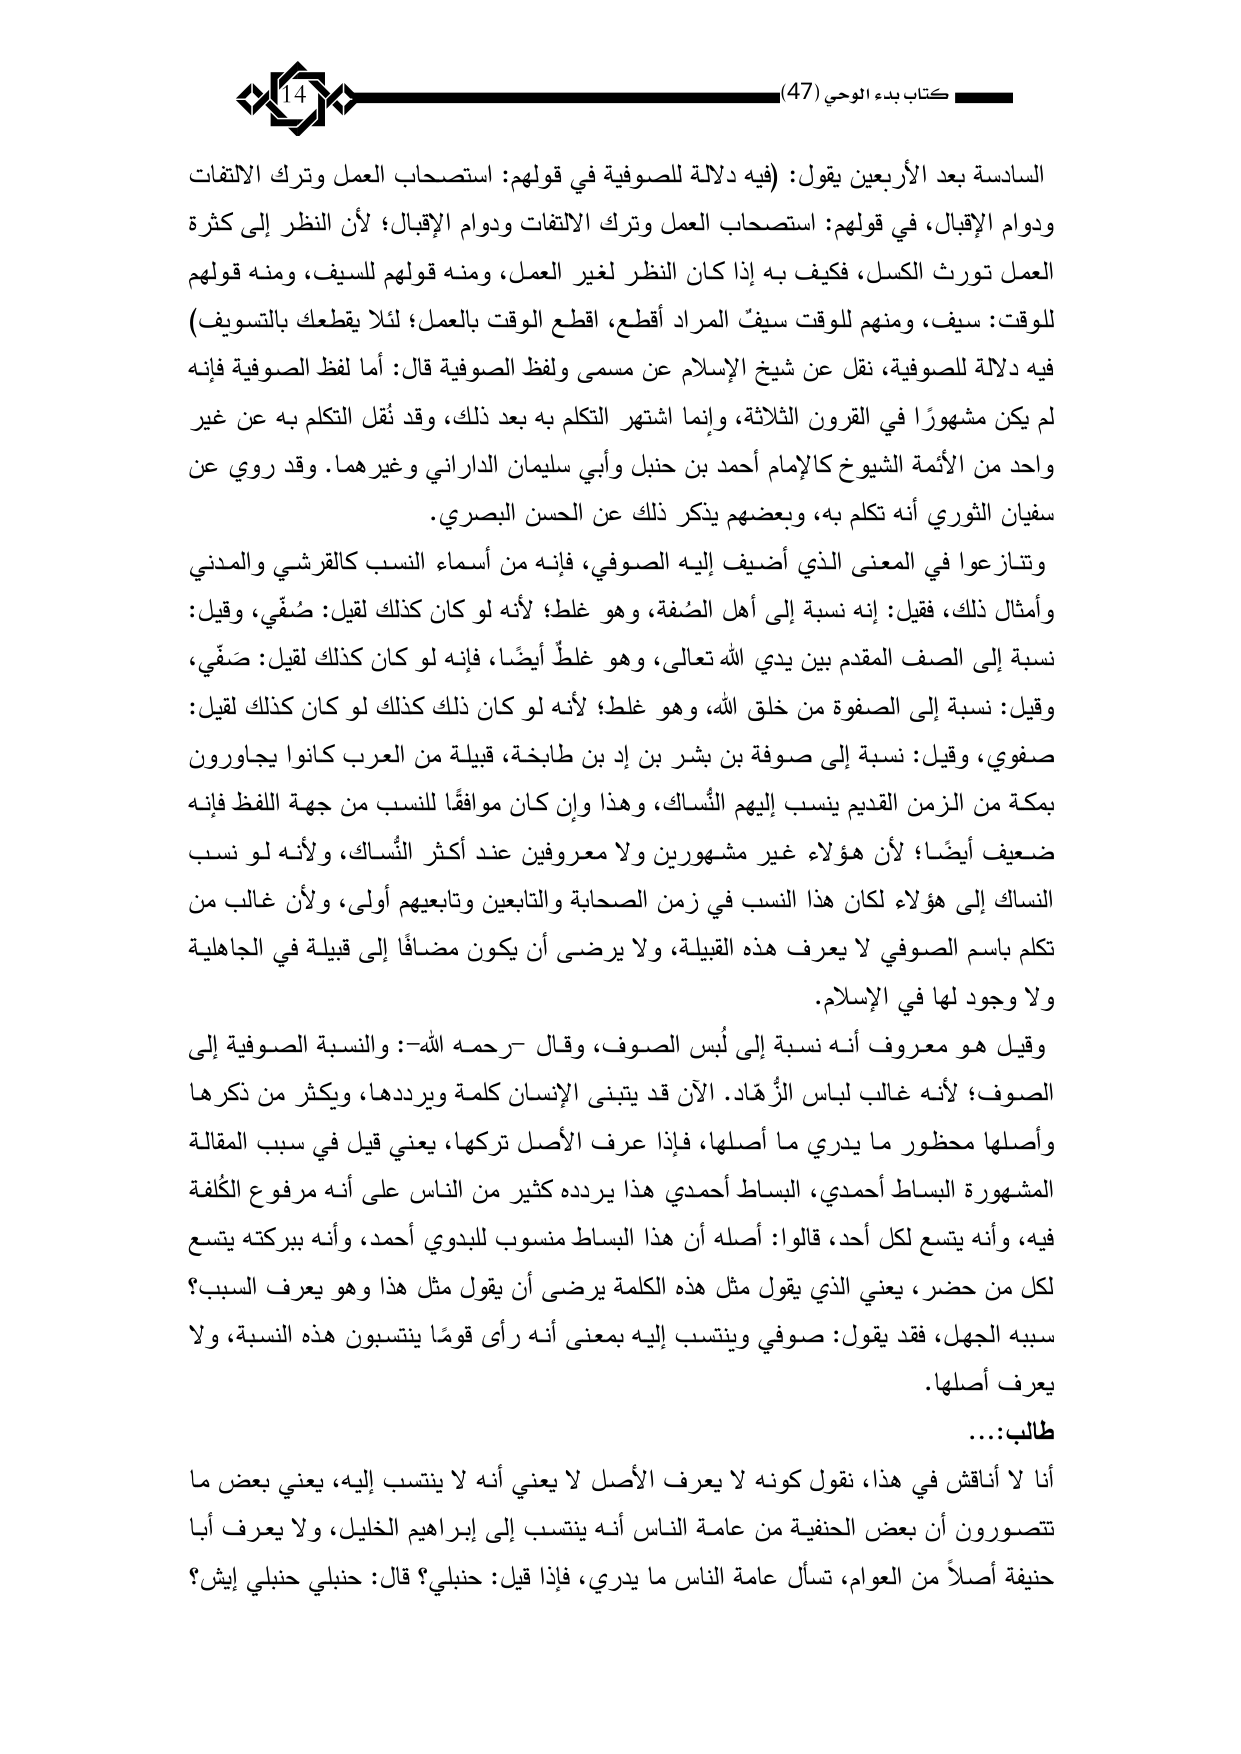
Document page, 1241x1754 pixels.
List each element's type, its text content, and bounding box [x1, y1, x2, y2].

text السادسة بعد الأربعين يقول: (فيه دلالة للصوفية في قولهم: استصحاب العمل وترك الالتفات ودوام الإقبال، في قولهم: استصحاب العمل وترك الالتفات ودوام الإقبال؛ لأن النظر إلى كثرة العمل تورث الكسل، فكيف به إذا كان النظر لغير العمل، ومنه قولهم للسيف، ومنه قولهم للوقت: سيف، ومنهم للوقت سيفٌ المراد أقطع، اقطع الوقت بالعمل؛ لئلا يقطعك بالتسويف) فيه دلالة للصوفية، نقل عن شيخ الإسلام عن مسمى ولفظ الصوفية قال: أما لفظ الصوفية فإنه لم يكن مشهورًا في القرون الثلاثة، وإنما اشتهر التكلم به بعد ذلك، وقد نُقل التكلم به عن غير واحد من الأئمة الشيوخ كالإمام أحمد بن حنبل وأبي سليمان الداراني وغيرهما. وقد روي عن سفيان الثوري أنه تكلم به، وبعضهم يذكر ذلك عن الحسن البصري. [187, 150, 1053, 537]
text طالب:... [187, 1407, 1053, 1455]
text وتنازعوا في المعنى الذي أضيف إليه الصوفي، فإنه من أسماء النسب كالقرشي والمدني وأمثال ذلك، فقيل: إنه نسبة إلى أهل الصُفة، وهو غلط؛ لأنه لو كان كذلك لقيل: صُفّي، وقيل: نسبة إلى الصف المقدم بين يدي الله تعالى، وهو غلطٌ أيضًا، فإنه لو كان كذلك لقيل: صَفّي، وقيل: نسبة إلى الصفوة من خلق الله، وهو غلط؛ لأنه لو كان ذلك كذلك لو كان كذلك لقيل: صفوي، وقيل: نسبة إلى صوفة بن بشر بن إد بن طابخة، قبيلة من العرب كانوا يجاورون بمكة من الزمن القديم ينسب إليهم النُّساك، وهذا وإن كان موافقًا للنسب من جهة اللفظ فإنه ضعيف أيضًا؛ لأن هؤلاء غير مشهورين ولا معروفين عند أكثر النُّساك، ولأنه لو نسب النساك إلى هؤلاء لكان هذا النسب في زمن الصحابة والتابعين وتابعيهم أولى، ولأن غالب من تكلم باسم الصوفي لا يعرف هذه القبيلة، ولا يرضى أن يكون مضافًا إلى قبيلة في الجاهلية ولا وجود لها في الإسلام. [187, 537, 1053, 1020]
text وقيل هو معروف أنه نسبة إلى لُبس الصوف، وقال -رحمه الله-: والنسبة الصوفية إلى الصوف؛ لأنه غالب لباس الزُّهّاد. الآن قد يتبنى الإنسان كلمة ويرددها، ويكثر من ذكرها وأصلها محظور ما يدري ما أصلها، فإذا عرف الأصل تركها، يعني قيل في سبب المقالة المشهورة البساط أحمدي، البساط أحمدي هذا يردده كثير من الناس على أنه مرفوع الكُلفة فيه، وأنه يتسع لكل أحد، قالوا: أصله أن هذا البساط منسوب للبدوي أحمد، وأنه ببركته يتسع لكل من حضر، يعني الذي يقول مثل هذه الكلمة يرضى أن يقول مثل هذا وهو يعرف السبب؟ سببه الجهل، فقد يقول: صوفي وينتسب إليه بمعنى أنه رأى قومًا ينتسبون هذه النسبة، ولا يعرف أصلها. [187, 1020, 1053, 1407]
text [187, 1455, 1053, 1600]
